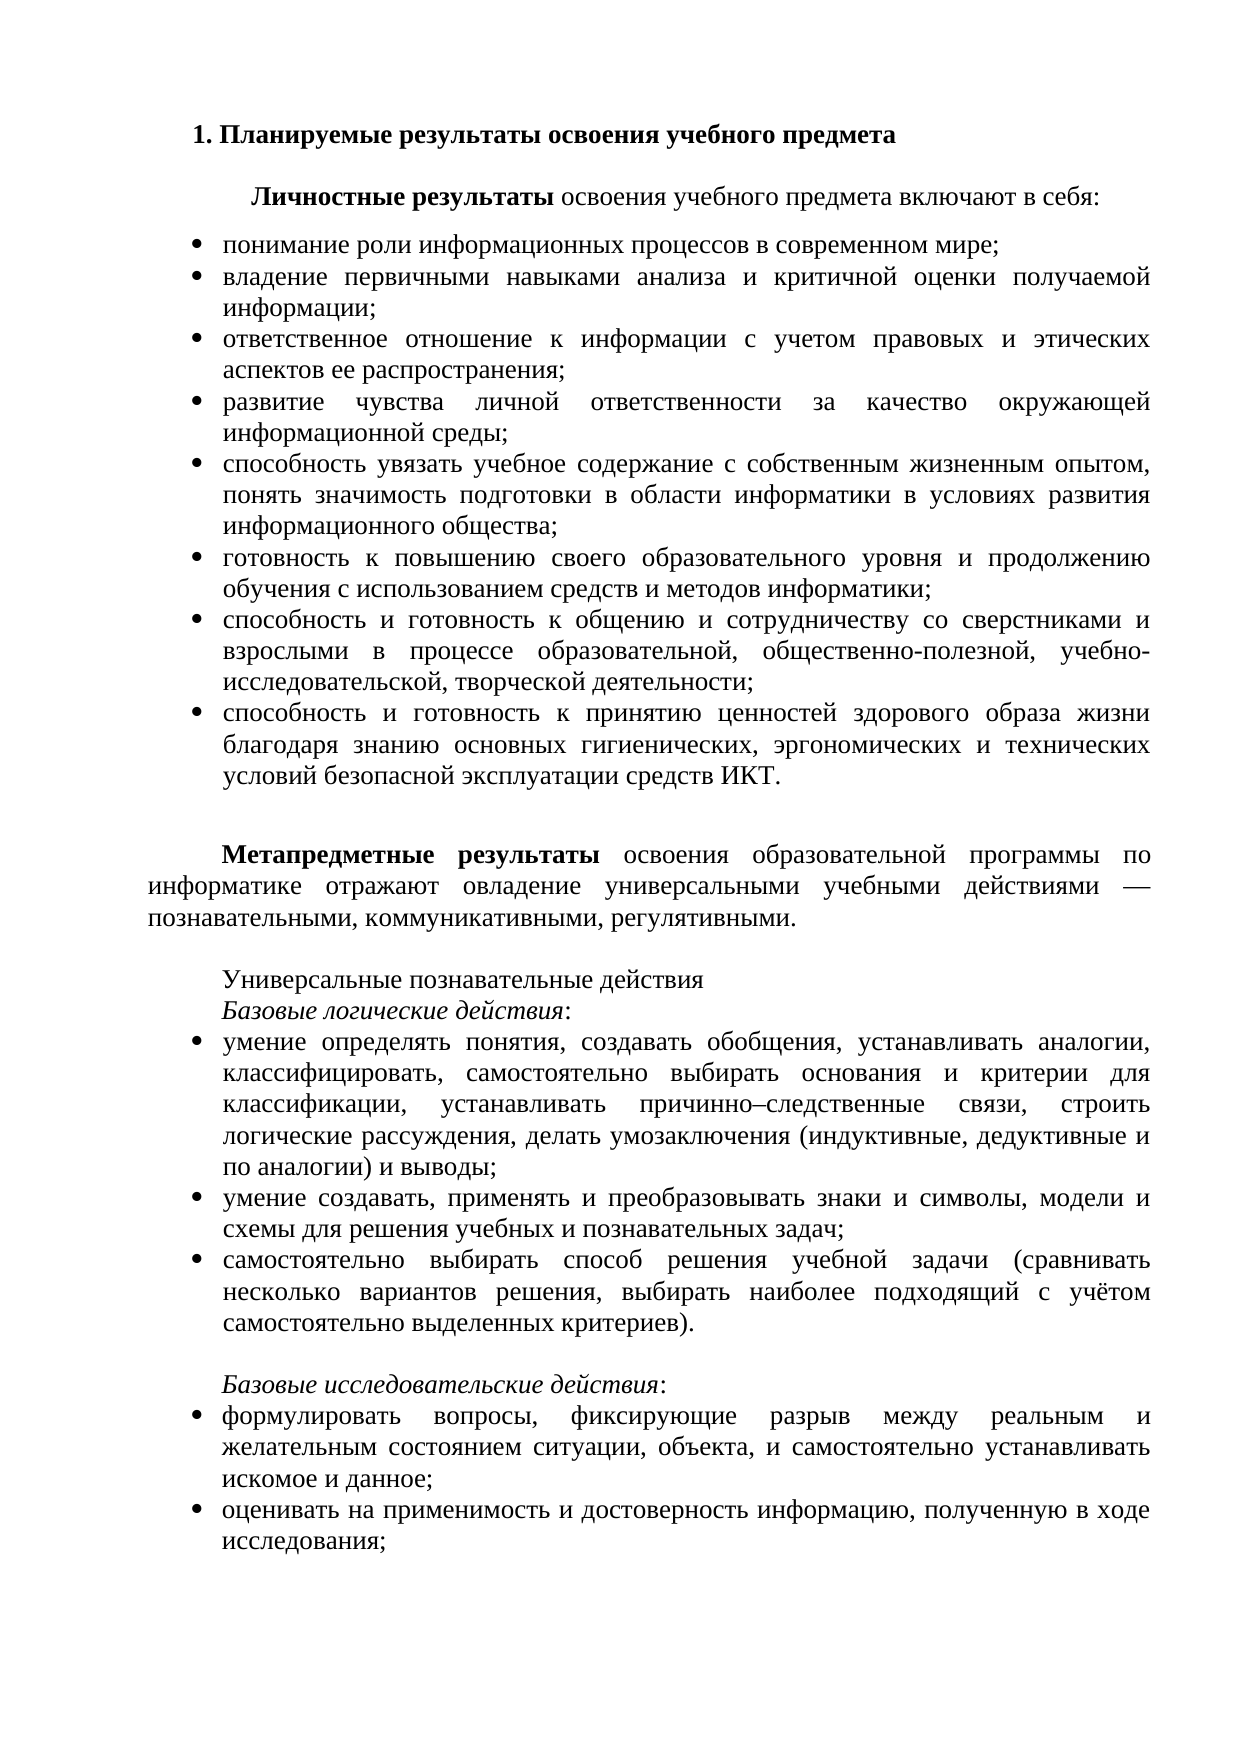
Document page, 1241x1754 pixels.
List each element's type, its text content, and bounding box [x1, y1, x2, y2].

list способность увязать учебное содержание с собственным жизненным опытом, понять значимость подготовки в области информатики в условиях развития информационного общества; [192, 447, 1152, 541]
list понимание роли информационных процессов в современном мире; [192, 229, 1152, 260]
list способность и готовность к общению и сотрудничеству со сверстниками и взрослыми в процессе образовательной, общественно-полезной, учебно-исследовательской, творческой деятельности; [192, 603, 1152, 697]
text Базовые исследовательские действия: [148, 1368, 1152, 1399]
text Универсальные познавательные действия [148, 963, 1152, 994]
list владение первичными навыками анализа и критичной оценки получаемой информации; [192, 260, 1152, 322]
list умение создавать, применять и преобразовывать знаки и символы, модели и схемы для решения учебных и познавательных задач; [192, 1181, 1152, 1243]
text Базовые логические действия: [148, 994, 1152, 1025]
list развитие чувства личной ответственности за качество окружающей информационной среды; [192, 385, 1152, 447]
list оценивать на применимость и достоверность информацию, полученную в ходе исследования; [192, 1493, 1152, 1555]
list готовность к повышению своего образовательного уровня и продолжению обучения с использованием средств и методов информатики; [192, 541, 1152, 603]
text Личностные результаты освоения учебного предмета включают в себя: [177, 180, 1152, 212]
list умение определять понятия, создавать обобщения, устанавливать аналогии, классифицировать, самостоятельно выбирать основания и критерии для классификации, устанавливать причинно–следственные связи, строить логические рассуждения, делать умозаключения (индуктивные, дедуктивные и по аналогии) и выводы; [192, 1025, 1152, 1181]
list самостоятельно выбирать способ решения учебной задачи (сравнивать несколько вариантов решения, выбирать наиболее подходящий с учётом самостоятельно выделенных критериев). [192, 1243, 1152, 1337]
text Метапредметные результаты освоения образовательной программы по информатике отражают овладение универсальными учебными действиями — познавательными, коммуникативными, регулятивными. [148, 838, 1152, 932]
list ответственное отношение к информации с учетом правовых и этических аспектов ее распространения; [192, 322, 1152, 385]
list способность и готовность к принятию ценностей здорового образа жизни благодаря знанию основных гигиенических, эргономических и технических условий безопасной эксплуатации средств ИКТ. [192, 697, 1152, 790]
list формулировать вопросы, фиксирующие разрыв между реальным и желательным состоянием ситуации, объекта, и самостоятельно устанавливать искомое и данное; [192, 1399, 1152, 1493]
subtitle 1. Планируемые результаты освоения учебного предмета [148, 118, 1152, 149]
